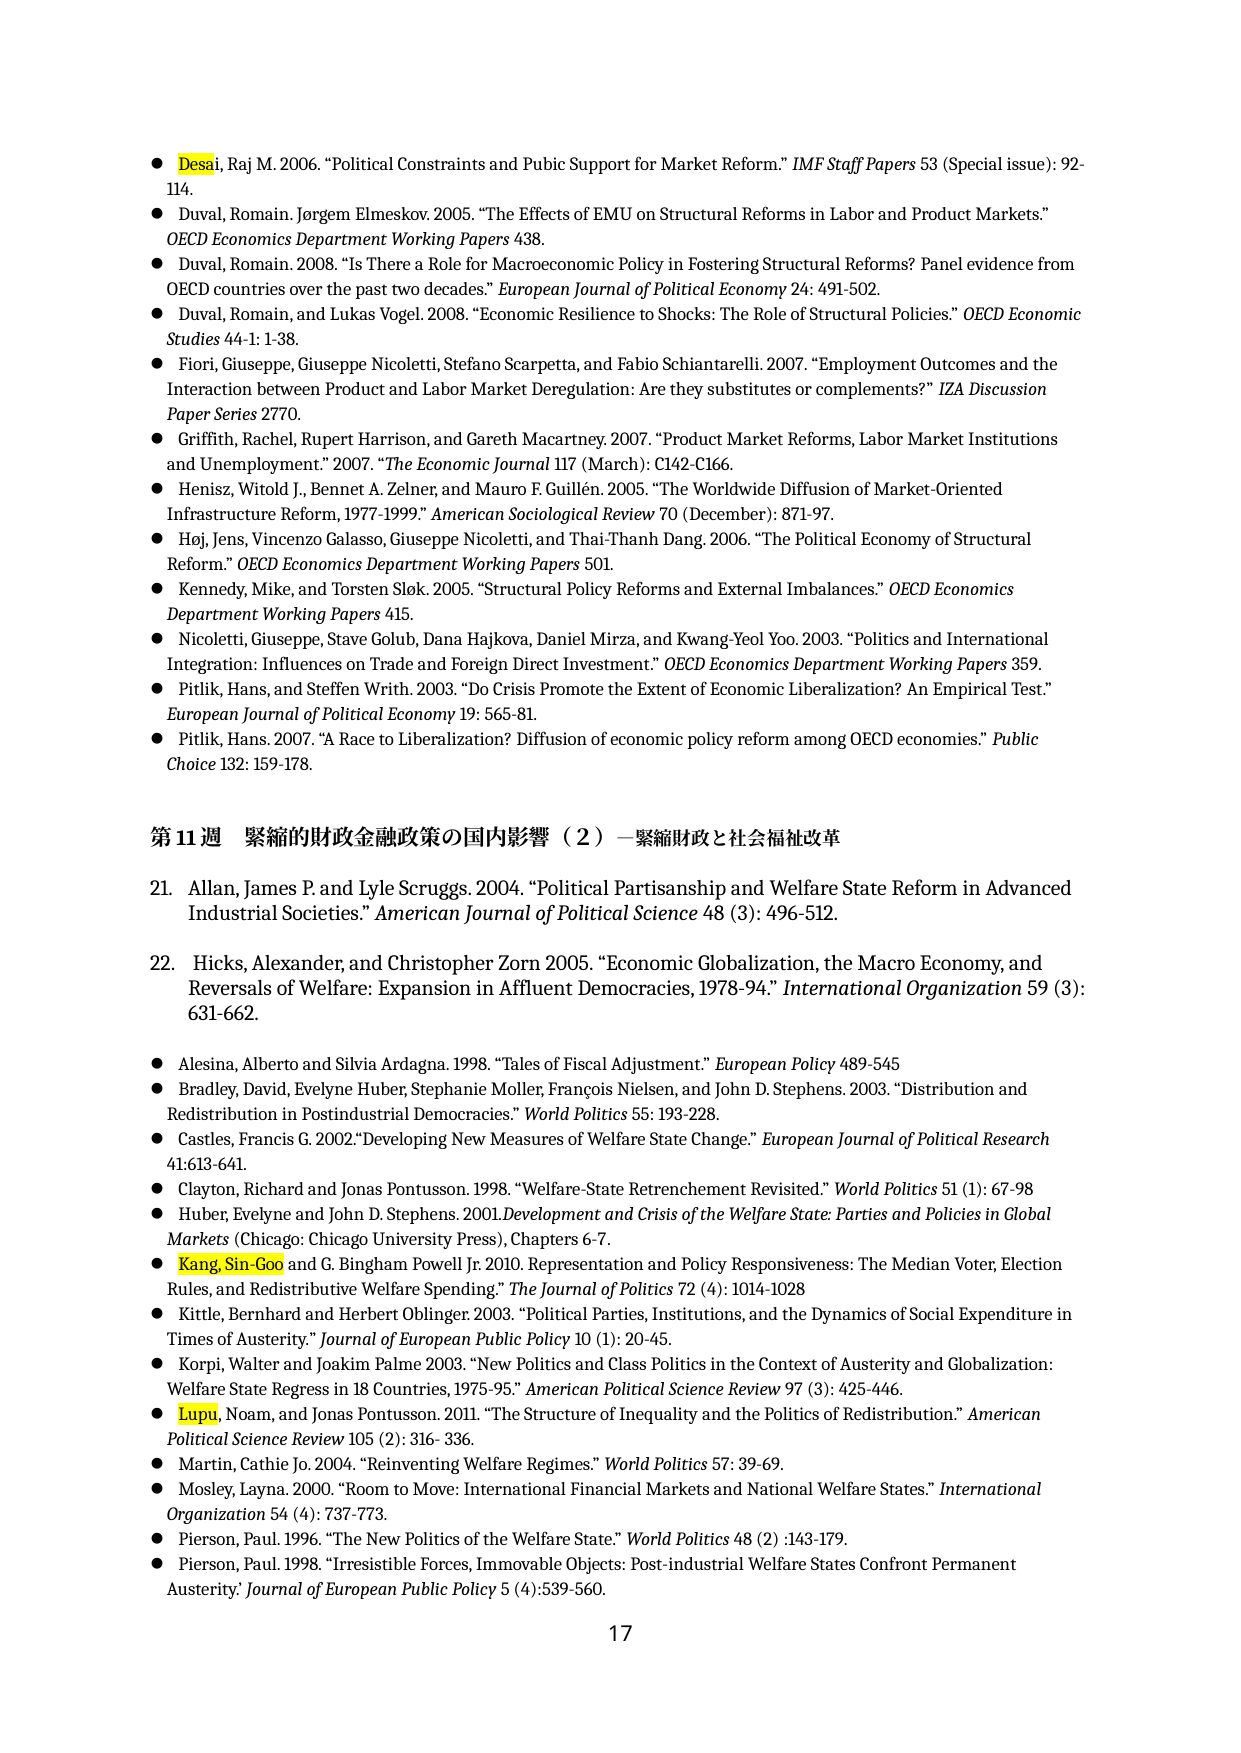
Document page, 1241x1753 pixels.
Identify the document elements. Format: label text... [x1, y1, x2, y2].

list Pierson, Paul. 1998. “Irresistible Forces, Immovable Objects: Post-industrial Welfare States Confront Permanent Austerity.’ Journal of European Public Policy 5 (4):539-560. [150, 1550, 1090, 1600]
list Clayton, Richard and Jonas Pontusson. 1998. “Welfare-State Retrenchement Revisited.” World Politics 51 (1): 67-98 [150, 1175, 1090, 1200]
list Duval, Romain, and Lukas Vogel. 2008. “Economic Resilience to Shocks: The Role of Structural Policies.” OECD Economic Studies 44-1: 1-38. [150, 300, 1090, 350]
list Kang, Sin-Goo and G. Bingham Powell Jr. 2010. Representation and Policy Responsiveness: The Median Voter, Election Rules, and Redistributive Welfare Spending.” The Journal of Politics 72 (4): 1014-1028 [150, 1250, 1090, 1300]
list Henisz, Witold J., Bennet A. Zelner, and Mauro F. Guillén. 2005. “The Worldwide Diffusion of Market-Oriented Infrastructure Reform, 1977-1999.” American Sociological Review 70 (December): 871-97. [150, 475, 1090, 525]
list Allan, James P. and Lyle Scruggs. 2004. “Political Partisanship and Welfare State Reform in Advanced Industrial Societies.” American Journal of Political Science 48 (3): 496-512. [150, 875, 1090, 925]
list Castles, Francis G. 2002.“Developing New Measures of Welfare State Change.” European Journal of Political Research 41:613-641. [150, 1125, 1090, 1175]
list Mosley, Layna. 2000. “Room to Move: International Financial Markets and National Welfare States.” International Organization 54 (4): 737-773. [150, 1475, 1090, 1525]
list Huber, Evelyne and John D. Stephens. 2001.Development and Crisis of the Welfare State: Parties and Policies in Global Markets (Chicago: Chicago University Press), Chapters 6-7. [150, 1200, 1090, 1250]
list Korpi, Walter and Joakim Palme 2003. “New Politics and Class Politics in the Context of Austerity and Globalization: Welfare State Regress in 18 Countries, 1975-95.” American Political Science Review 97 (3): 425-446. [150, 1350, 1090, 1400]
list Griffith, Rachel, Rupert Harrison, and Gareth Macartney. 2007. “Product Market Reforms, Labor Market Institutions and Unemployment.” 2007. “The Economic Journal 117 (March): C142-C166. [150, 425, 1090, 475]
list Duval, Romain. Jørgem Elmeskov. 2005. “The Effects of EMU on Structural Reforms in Labor and Product Markets.” OECD Economics Department Working Papers 438. [150, 200, 1090, 250]
list Nicoletti, Giuseppe, Stave Golub, Dana Hajkova, Daniel Mirza, and Kwang-Yeol Yoo. 2003. “Politics and International Integration: Influences on Trade and Foreign Direct Investment.” OECD Economics Department Working Papers 359. [150, 625, 1090, 675]
list Pierson, Paul. 1996. “The New Politics of the Welfare State.” World Politics 48 (2) :143-179. [150, 1525, 1090, 1550]
list Hicks, Alexander, and Christopher Zorn 2005. “Economic Globalization, the Macro Economy, and Reversals of Welfare: Expansion in Affluent Democracies, 1978-94.” International Organization 59 (3): 631-662. [150, 950, 1090, 1025]
list Lupu, Noam, and Jonas Pontusson. 2011. “The Structure of Inequality and the Politics of Redistribution.” American Political Science Review 105 (2): 316- 336. [150, 1400, 1090, 1450]
list Bradley, David, Evelyne Huber, Stephanie Moller, François Nielsen, and John D. Stephens. 2003. “Distribution and Redistribution in Postindustrial Democracies.” World Politics 55: 193-228. [150, 1075, 1090, 1125]
list Pitlik, Hans, and Steffen Writh. 2003. “Do Crisis Promote the Extent of Economic Liberalization? An Empirical Test.” European Journal of Political Economy 19: 565-81. [150, 675, 1090, 725]
list Duval, Romain. 2008. “Is There a Role for Macroeconomic Policy in Fostering Structural Reforms? Panel evidence from OECD countries over the past two decades.” European Journal of Political Economy 24: 491-502. [150, 250, 1090, 300]
list Martin, Cathie Jo. 2004. “Reinventing Welfare Regimes.” World Politics 57: 39-69. [150, 1450, 1090, 1475]
list Kittle, Bernhard and Herbert Oblinger. 2003. “Political Parties, Institutions, and the Dynamics of Social Expenditure in Times of Austerity.” Journal of European Public Policy 10 (1): 20-45. [150, 1300, 1090, 1350]
list Desai, Raj M. 2006. “Political Constraints and Pubic Support for Market Reform.” IMF Staff Papers 53 (Special issue): 92-114. [150, 150, 1090, 200]
list Kennedy, Mike, and Torsten Sløk. 2005. “Structural Policy Reforms and External Imbalances.” OECD Economics Department Working Papers 415. [150, 575, 1090, 625]
list Pitlik, Hans. 2007. “A Race to Liberalization? Diffusion of economic policy reform among OECD economies.” Public Choice 132: 159-178. [150, 725, 1090, 775]
text 第11週 緊縮的財政金融政策の国内影響（２）—緊縮財政と社会福祉改革 [150, 825, 1090, 850]
list Høj, Jens, Vincenzo Galasso, Giuseppe Nicoletti, and Thai-Thanh Dang. 2006. “The Political Economy of Structural Reform.” OECD Economics Department Working Papers 501. [150, 525, 1090, 575]
list Fiori, Giuseppe, Giuseppe Nicoletti, Stefano Scarpetta, and Fabio Schiantarelli. 2007. “Employment Outcomes and the Interaction between Product and Labor Market Deregulation: Are they substitutes or complements?” IZA Discussion Paper Series 2770. [150, 350, 1090, 425]
list Alesina, Alberto and Silvia Ardagna. 1998. “Tales of Fiscal Adjustment.” European Policy 489-545 [150, 1050, 1090, 1075]
